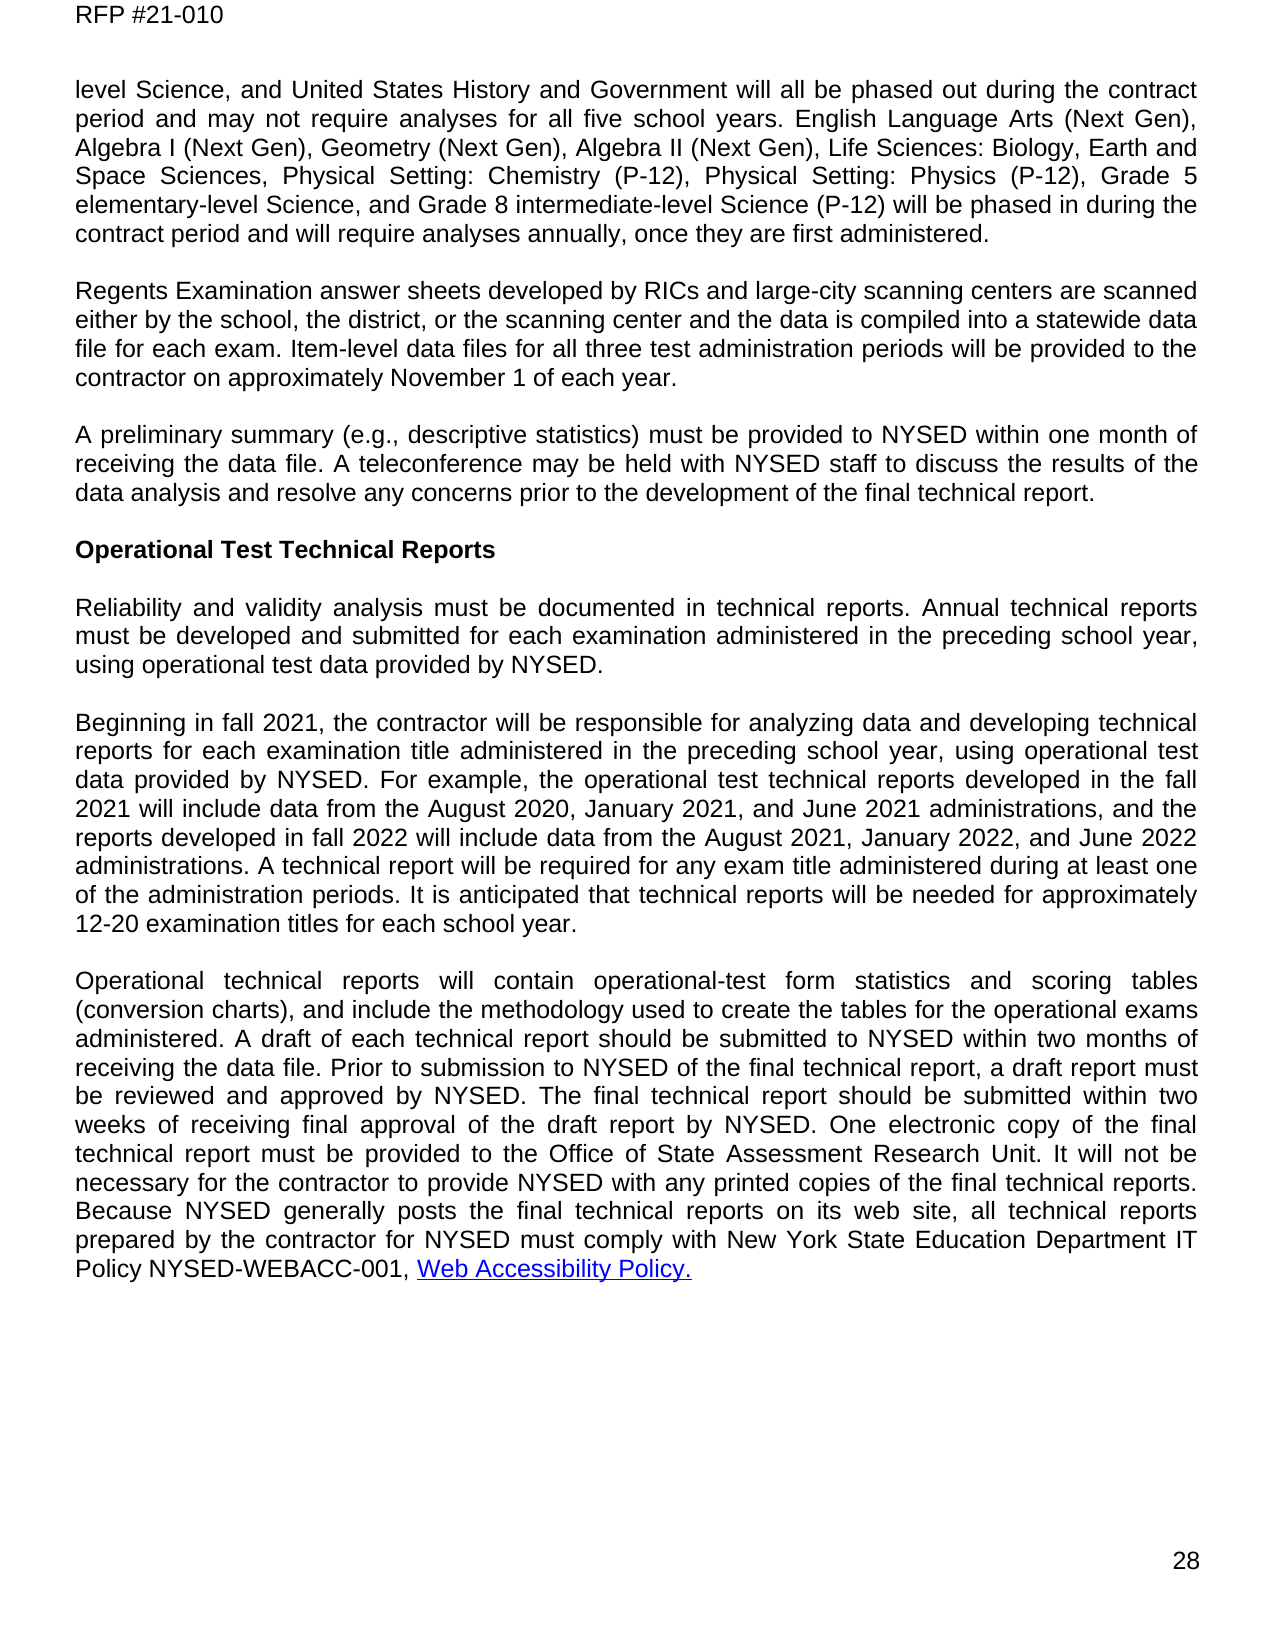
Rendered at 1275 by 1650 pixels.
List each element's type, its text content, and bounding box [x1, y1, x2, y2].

subtitle Operational Test Technical Reports [75, 535, 1200, 564]
text Beginning in fall 2021, the contractor will be responsible for analyzing data and developing technical reports for each examination title administered in the preceding school year, using operational test data provided by NYSED. For example, the operational test technical reports developed in the fall 2021 will include data from the August 2020, January 2021, and June 2021 administrations, and the reports developed in fall 2022 will include data from the August 2021, January 2022, and June 2022 administrations. A technical report will be required for any exam title administered during at least one of the administration periods. It is anticipated that technical reports will be needed for approximately 12-20 examination titles for each school year. [75, 707, 1200, 937]
text Regents Examination answer sheets developed by RICs and large-city scanning centers are scanned either by the school, the district, or the scanning center and the data is compiled into a statewide data file for each exam. Item-level data files for all three test administration periods will be provided to the contractor on approximately November 1 of each year. [75, 276, 1200, 391]
text Operational technical reports will contain operational-test form statistics and scoring tables (conversion charts), and include the methodology used to create the tables for the operational exams administered. A draft of each technical report should be submitted to NYSED within two months of receiving the data file. Prior to submission to NYSED of the final technical report, a draft report must be reviewed and approved by NYSED. The final technical report should be submitted within two weeks of receiving final approval of the draft report by NYSED. One electronic copy of the final technical report must be provided to the Office of State Assessment Research Unit. It will not be necessary for the contractor to provide NYSED with any printed copies of the final technical reports. Because NYSED generally posts the final technical reports on its web site, all technical reports prepared by the contractor for NYSED must comply with New York State Education Department IT Policy NYSED-WEBACC-001, Web Accessibility Policy. [75, 966, 1200, 1282]
text Reliability and validity analysis must be documented in technical reports. Annual technical reports must be developed and submitted for each examination administered in the preceding school year, using operational test data provided by NYSED. [75, 592, 1200, 679]
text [75, 75, 1200, 247]
text A preliminary summary (e.g., descriptive statistics) must be provided to NYSED within one month of receiving the data file. A teleconference may be held with NYSED staff to discuss the results of the data analysis and resolve any concerns prior to the development of the final technical report. [75, 420, 1200, 506]
